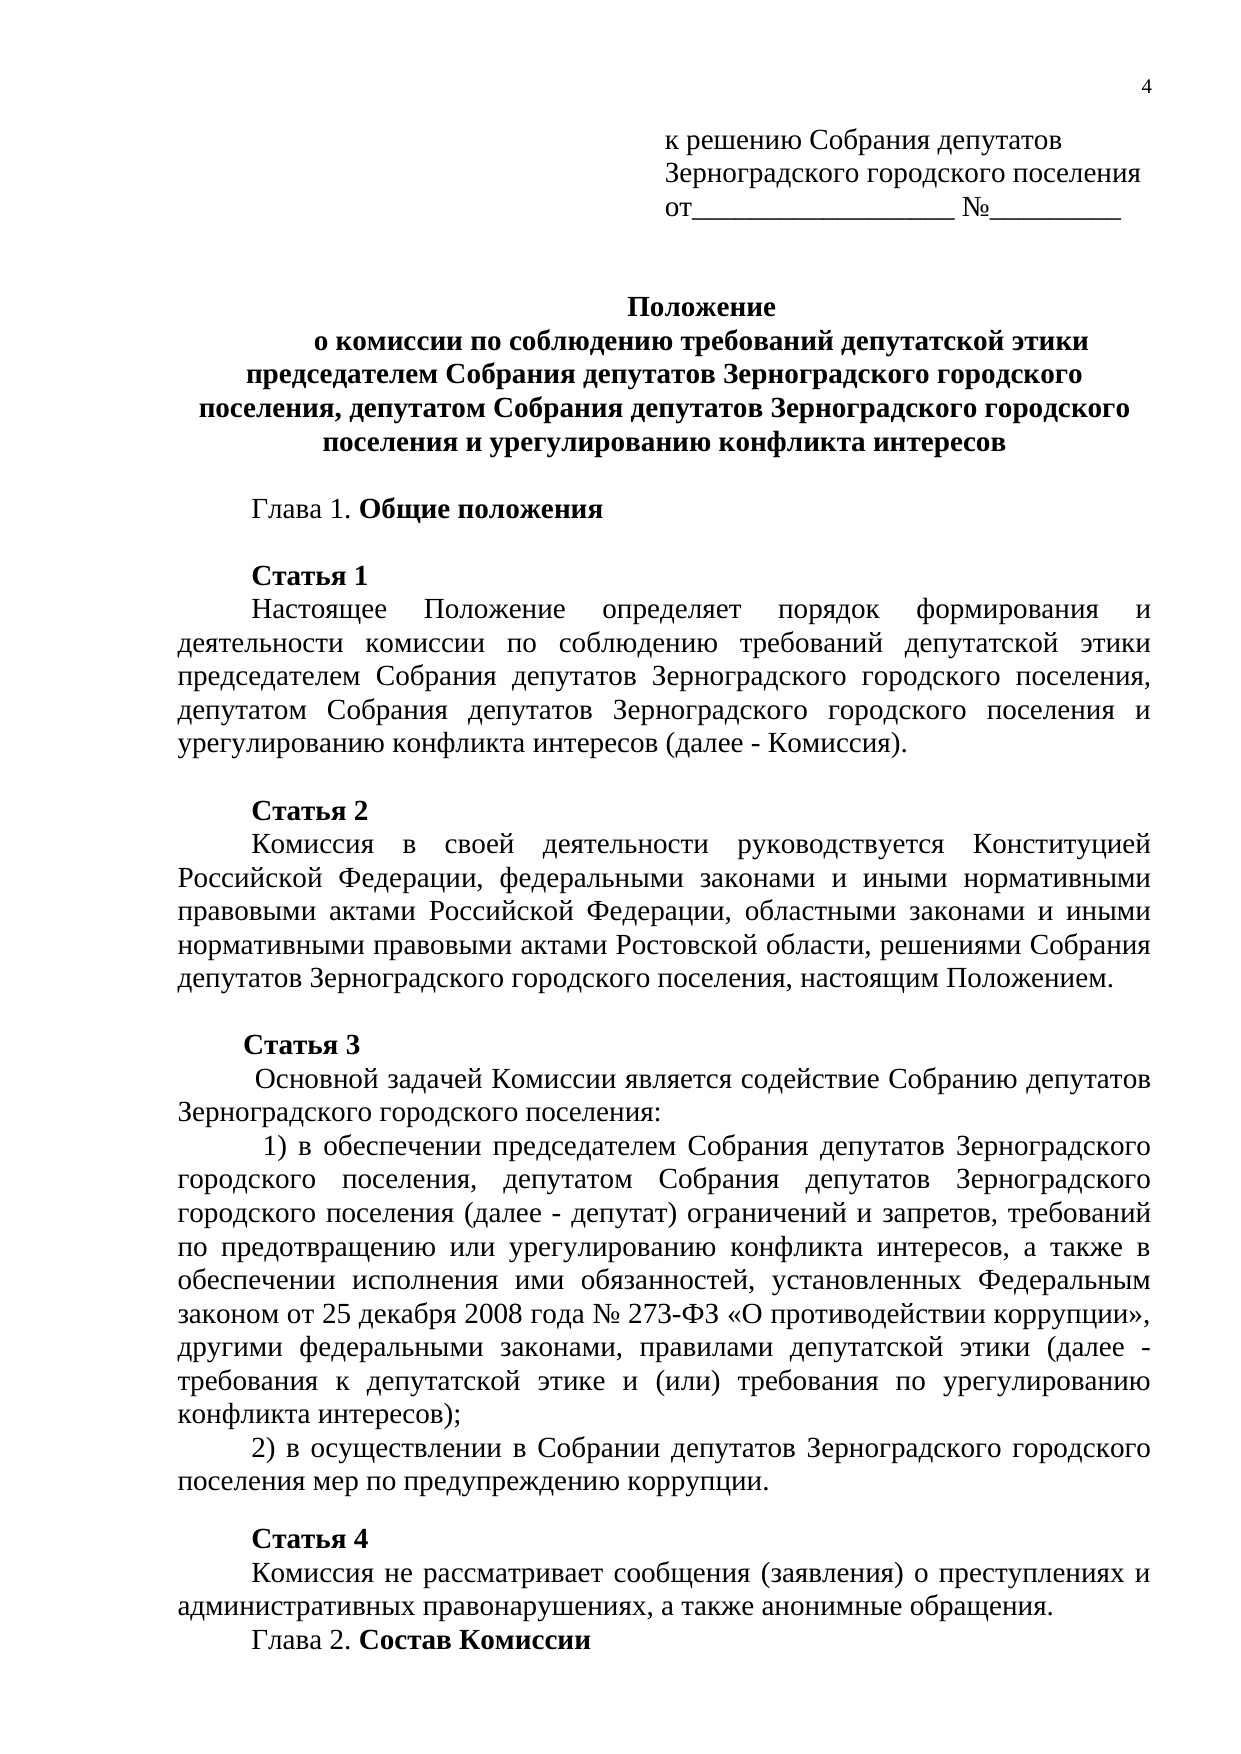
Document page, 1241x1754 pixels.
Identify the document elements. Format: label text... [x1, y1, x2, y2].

text Статья 4 [177, 1521, 1152, 1555]
text к решению Собрания депутатов [532, 122, 1152, 155]
text Положение [177, 289, 1152, 323]
text от__________________ №_________ [532, 189, 1152, 222]
text Глава 2. Состав Комиссии [177, 1622, 1152, 1655]
text Настоящее Положение определяет порядок формирования и деятельности комиссии по соблюдению требований депутатской этики председателем Собрания депутатов Зерноградского городского поселения, депутатом Собрания депутатов Зерноградского городского поселения и урегулированию конфликта интересов (далее - Комиссия). [177, 591, 1152, 759]
text Статья 3 [177, 1027, 1152, 1061]
text Статья 2 [177, 793, 1152, 826]
text 2) в осуществлении в Собрании депутатов Зерноградского городского поселения мер по предупреждению коррупции. [177, 1430, 1152, 1497]
text Зерноградского городского поселения [532, 155, 1152, 189]
text Глава 1. Общие положения [177, 491, 1152, 524]
text о комиссии по соблюдению требований депутатской этики председателем Собрания депутатов Зерноградского городского поселения, депутатом Собрания депутатов Зерноградского городского поселения и урегулированию конфликта интересов [177, 323, 1152, 457]
text Основной задачей Комиссии является содействие Собранию депутатов Зерноградского городского поселения: [177, 1061, 1152, 1128]
text Статья 1 [177, 558, 1152, 591]
text Комиссия не рассматривает сообщения (заявления) о преступлениях и административных правонарушениях, а также анонимные обращения. [177, 1555, 1152, 1622]
text 1) в обеспечении председателем Собрания депутатов Зерноградского городского поселения, депутатом Собрания депутатов Зерноградского городского поселения (далее - депутат) ограничений и запретов, требований по предотвращению или урегулированию конфликта интересов, а также в обеспечении исполнения ими обязанностей, установленных Федеральным законом от 25 декабря 2008 года № 273-ФЗ «О противодействии коррупции», другими федеральными законами, правилами депутатской этики (далее - требования к депутатской этике и (или) требования по урегулированию конфликта интересов); [177, 1128, 1152, 1430]
text Комиссия в своей деятельности руководствуется Конституцией Российской Федерации, федеральными законами и иными нормативными правовыми актами Российской Федерации, областными законами и иными нормативными правовыми актами Ростовской области, решениями Собрания депутатов Зерноградского городского поселения, настоящим Положением. [177, 826, 1152, 994]
